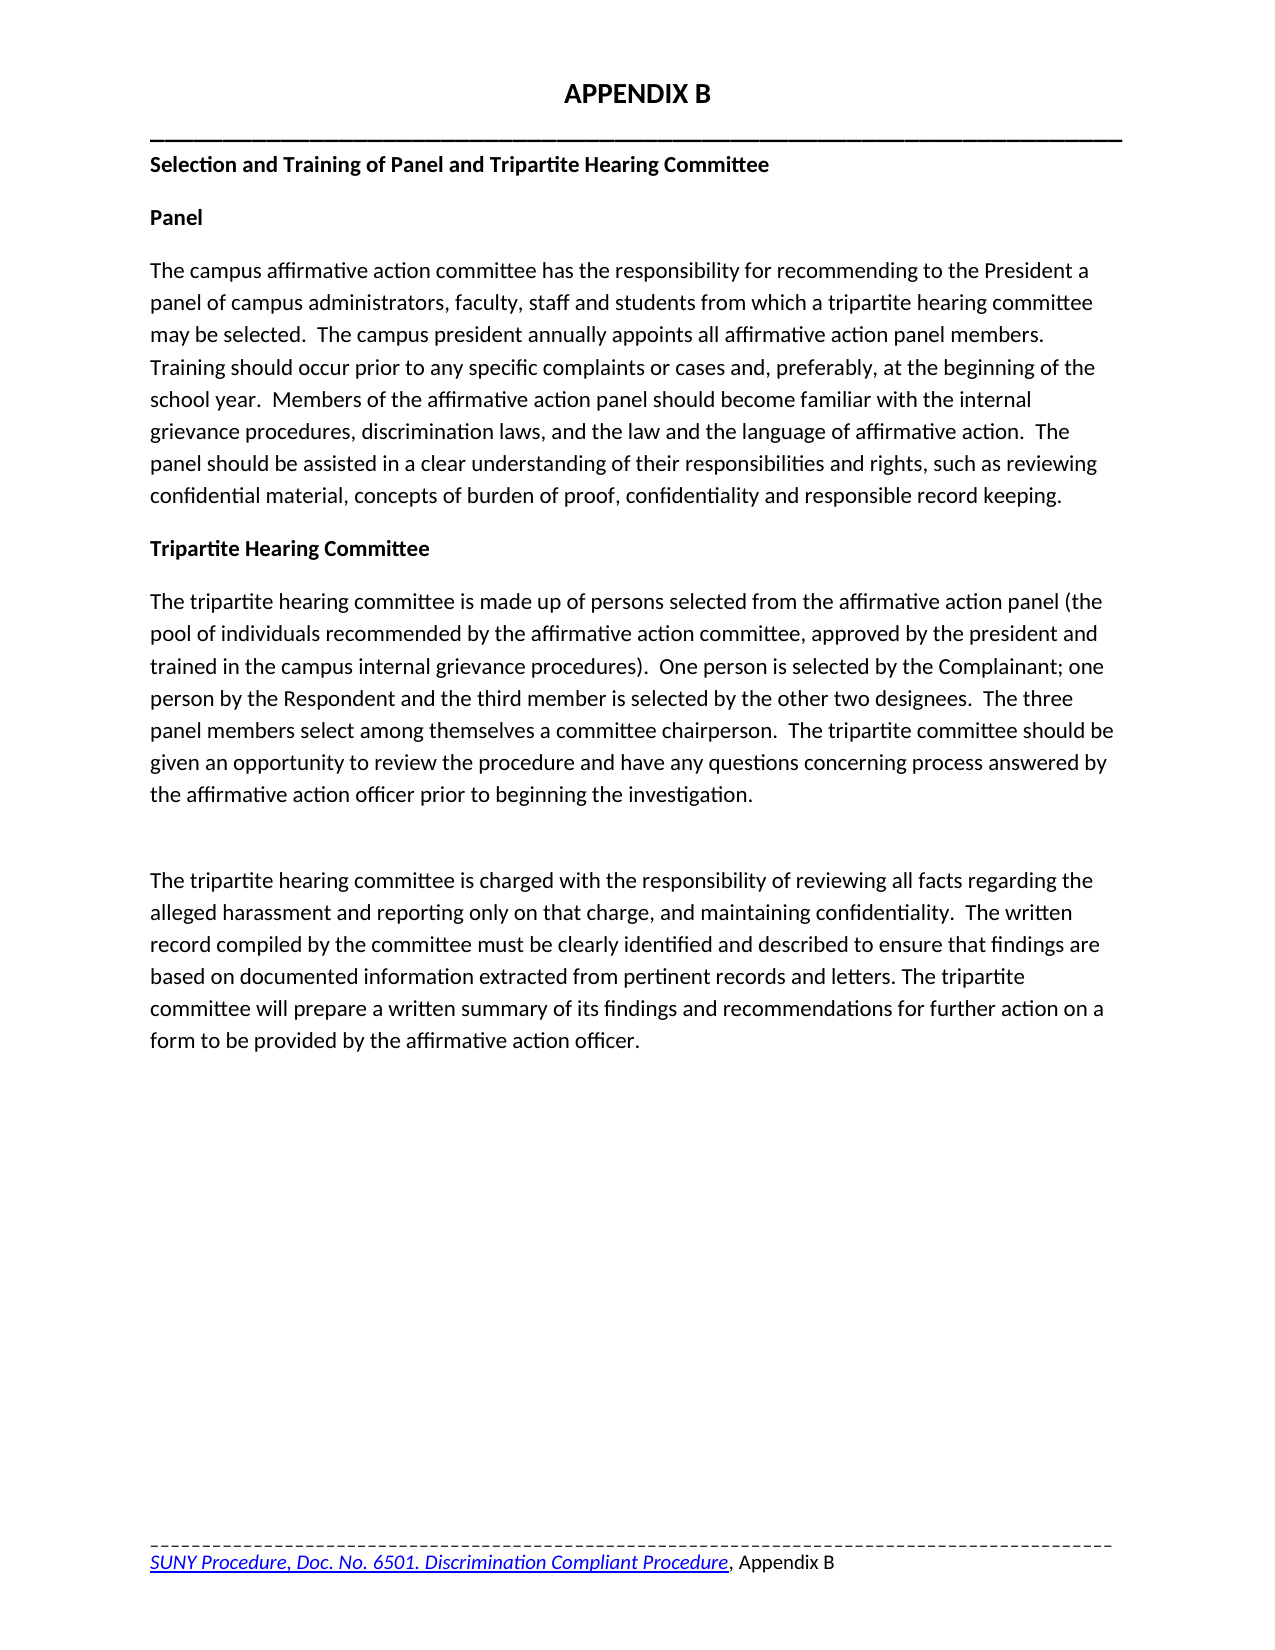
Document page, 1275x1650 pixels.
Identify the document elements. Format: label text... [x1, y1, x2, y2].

text The tripartite hearing committee is made up of persons selected from the affirmative action panel (the pool of individuals recommended by the affirmative action committee, approved by the president and trained in the campus internal grievance procedures). One person is selected by the Complainant; one person by the Respondent and the third member is selected by the other two designees. The three panel members select among themselves a committee chairperson. The tripartite committee should be given an opportunity to review the procedure and have any questions concerning process answered by the affirmative action officer prior to beginning the investigation. [150, 587, 1125, 841]
text Tripartite Hearing Committee [150, 534, 1125, 562]
text The tripartite hearing committee is charged with the responsibility of reviewing all facts regarding the alleged harassment and reporting only on that charge, and maintaining confidentiality. The written record compiled by the committee must be clearly identified and described to ensure that findings are based on documented information extracted from pertinent records and letters. The tripartite committee will prepare a written summary of its findings and recommendations for further action on a form to be provided by the affirmative action officer. [150, 866, 1125, 1055]
text Panel [150, 203, 1125, 231]
text Selection and Training of Panel and Tripartite Hearing Committee [150, 150, 1125, 178]
text The campus affirmative action committee has the responsibility for recommending to the President a panel of campus administrators, faculty, staff and students from which a tripartite hearing committee may be selected. The campus president annually appoints all affirmative action panel members. Training should occur prior to any specific complaints or cases and, preferably, at the beginning of the school year. Members of the affirmative action panel should become familiar with the internal grievance procedures, discrimination laws, and the law and the language of affirmative action. The panel should be assisted in a clear understanding of their responsibilities and rights, such as reviewing confidential material, concepts of burden of proof, confidentiality and responsible record keeping. [150, 256, 1125, 509]
